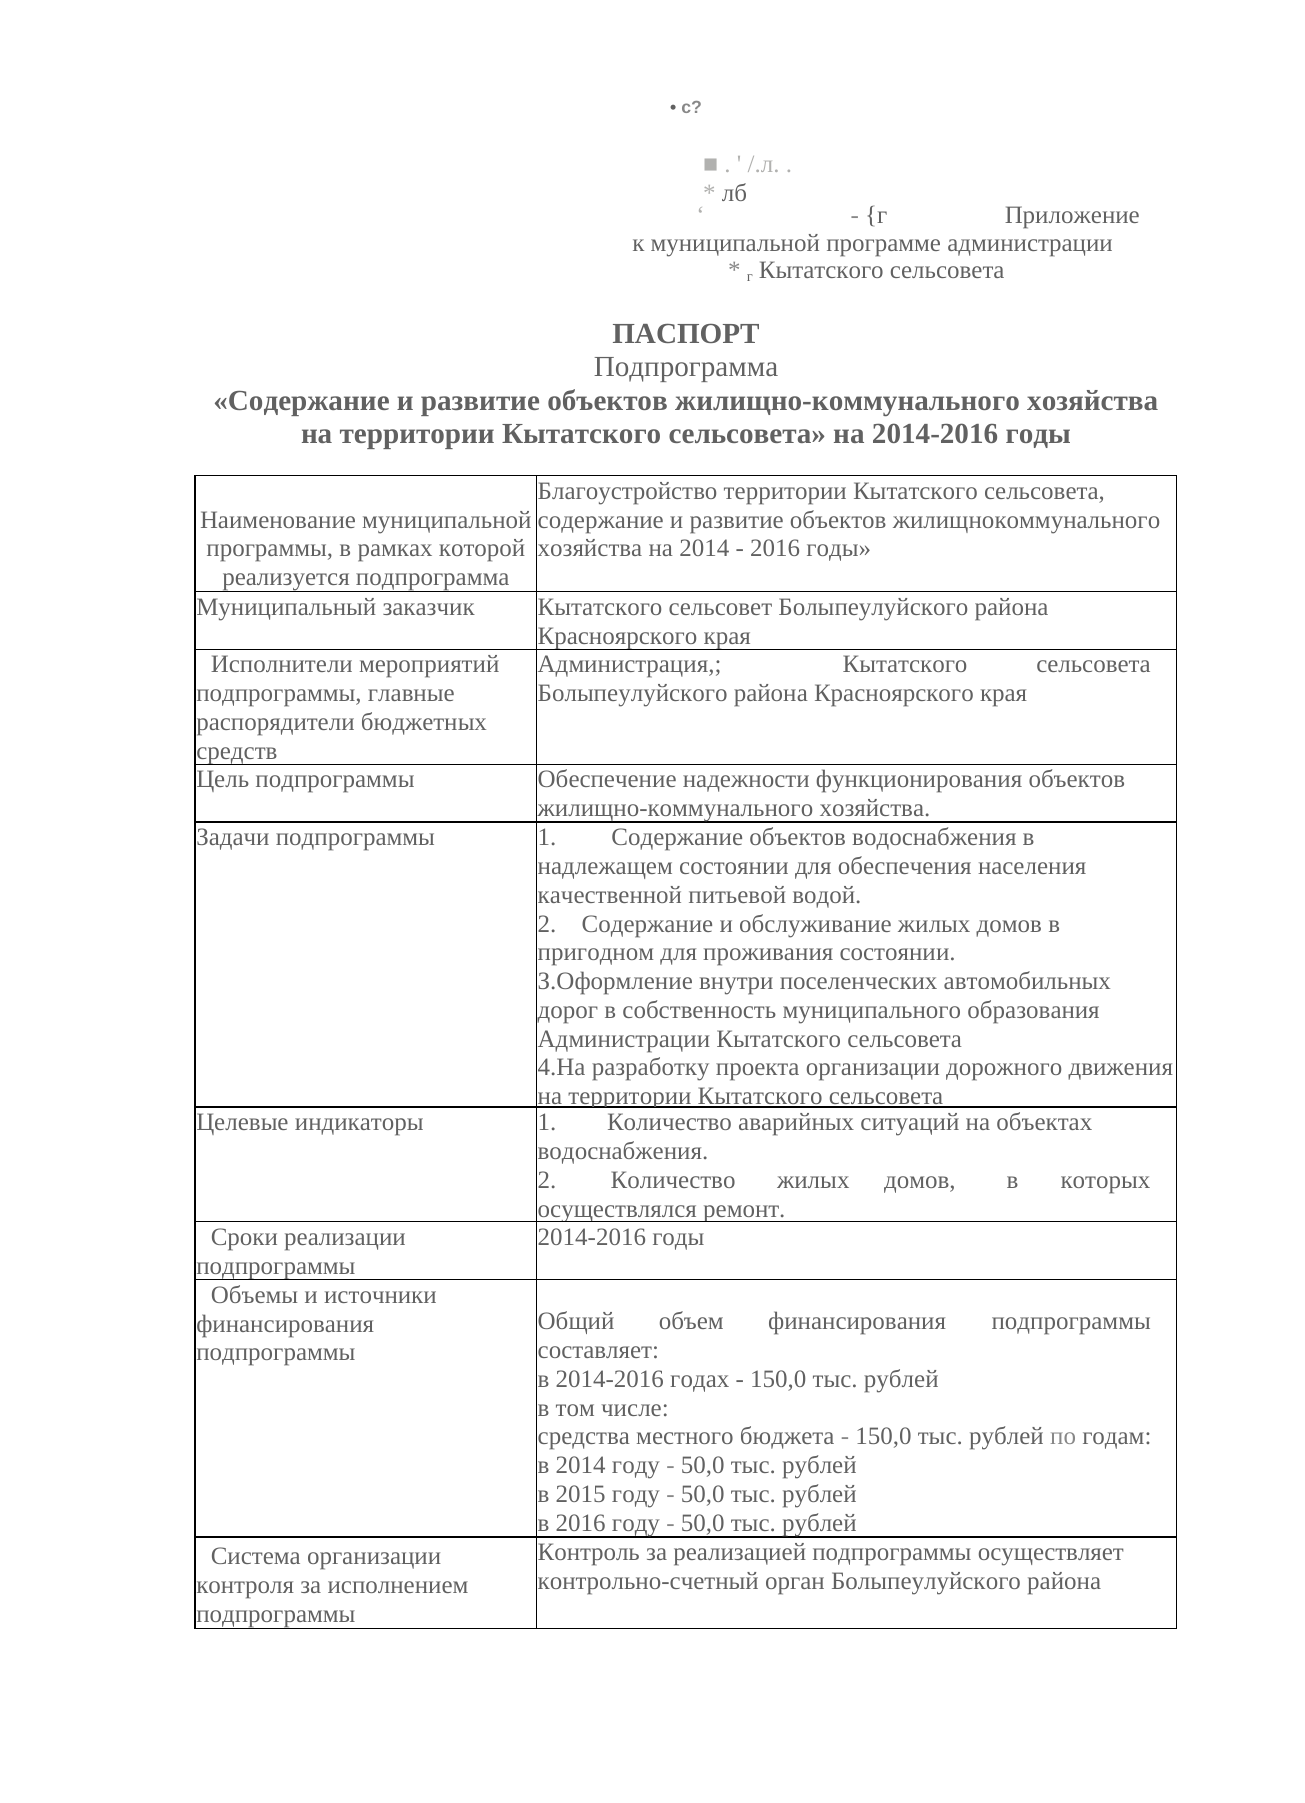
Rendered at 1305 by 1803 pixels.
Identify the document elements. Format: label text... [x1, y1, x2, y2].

table_cell 2014-2016 годы [537, 1222, 1176, 1279]
table_cell Муниципальный заказчик [196, 592, 536, 648]
table_cell Объемы и источники финансирования подпрограммы [196, 1280, 536, 1536]
table_cell Целевые индикаторы [196, 1108, 536, 1221]
text ПАСПОРТ [184, 316, 1187, 349]
table_cell Кытатского сельсовет Болыпеулуйского района Красноярского края [537, 592, 1176, 648]
table_cell Количество аварийных ситуаций на объектах водоснабжения. Количество жилых домов, в которых осуществлялся ремонт. [537, 1108, 1176, 1221]
text ‘ - {г Приложение [184, 206, 1139, 228]
text к муниципальной программе администрации [632, 228, 1187, 257]
text • с? [184, 97, 1187, 118]
text * г Кытатского сельсовета [728, 257, 1187, 284]
text «Содержание и развитие объектов жилищно-коммунального хозяйства на территории Кытатского сельсовета» на 2014-2016 годы [184, 383, 1187, 450]
table_header Наименование муниципальной программы, в рамках которой реализуется подпрограмма [196, 476, 536, 591]
table_cell Сроки реализации подпрограммы [196, 1222, 536, 1279]
text ■ . ' /.л. . [703, 149, 1187, 178]
table_cell Контроль за реализацией подпрограммы осуществляет контрольно-счетный орган Болыпеулуйского района [537, 1538, 1176, 1627]
table_cell Система организации контроля за исполнением подпрограммы [196, 1538, 536, 1627]
table_header Благоустройство территории Кытатского сельсовета, содержание и развитие объектов жилищнокоммунального хозяйства на 2014 - 2016 годы» [537, 476, 1176, 591]
table_cell Задачи подпрограммы [196, 823, 536, 1106]
table_cell Общий объем финансирования подпрограммы составляет: в 2014-2016 годах - 150,0 тыс. рублей в том числе: средства местного бюджета - 150,0 тыс. рублей по годам: в 2014 году - 50,0 тыс. рублей в 2015 году - 50,0 тыс. рублей в 2016 году - 50,0 тыс. рублей [537, 1280, 1176, 1536]
table_cell Исполнители мероприятий подпрограммы, главные распорядители бюджетных средств [196, 650, 536, 763]
table_cell Содержание объектов водоснабжения в надлежащем состоянии для обеспечения населения качественной питьевой водой. Содержание и обслуживание жилых домов в пригодном для проживания состоянии. З.Оформление внутри поселенческих автомобильных дорог в собственность муниципального образования Администрации Кытатского сельсовета 4.На разработку проекта организации дорожного движения на территории Кытатского сельсовета [537, 823, 1176, 1106]
text Подпрограмма [184, 349, 1187, 383]
table_cell Обеспечение надежности функционирования объектов жилищно-коммунального хозяйства. [537, 765, 1176, 821]
table_cell Цель подпрограммы [196, 765, 536, 821]
text * лб [703, 178, 1187, 206]
table_cell Администрация,; Кытатского сельсовета Болыпеулуйского района Красноярского края [537, 650, 1176, 763]
